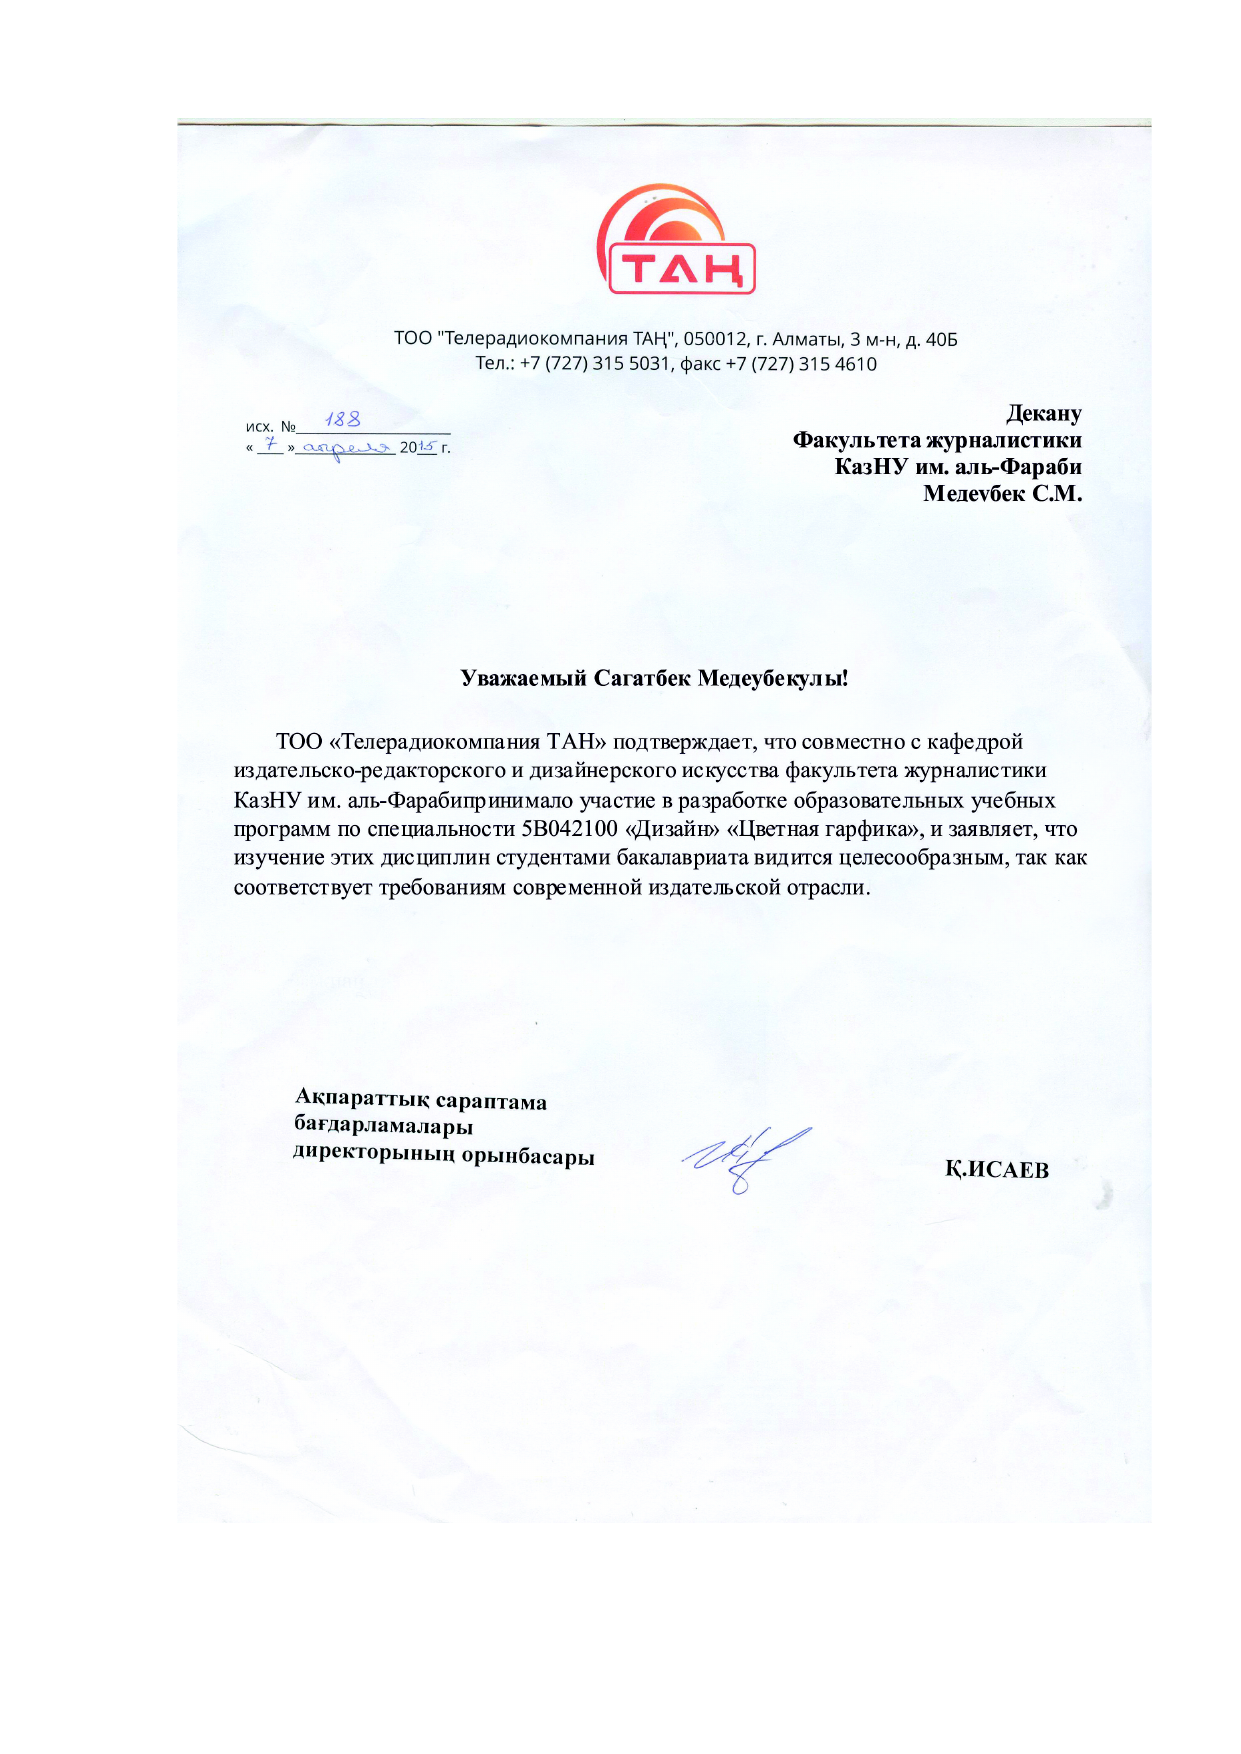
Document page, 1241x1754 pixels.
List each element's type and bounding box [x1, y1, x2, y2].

picture [177, 118, 1152, 1523]
